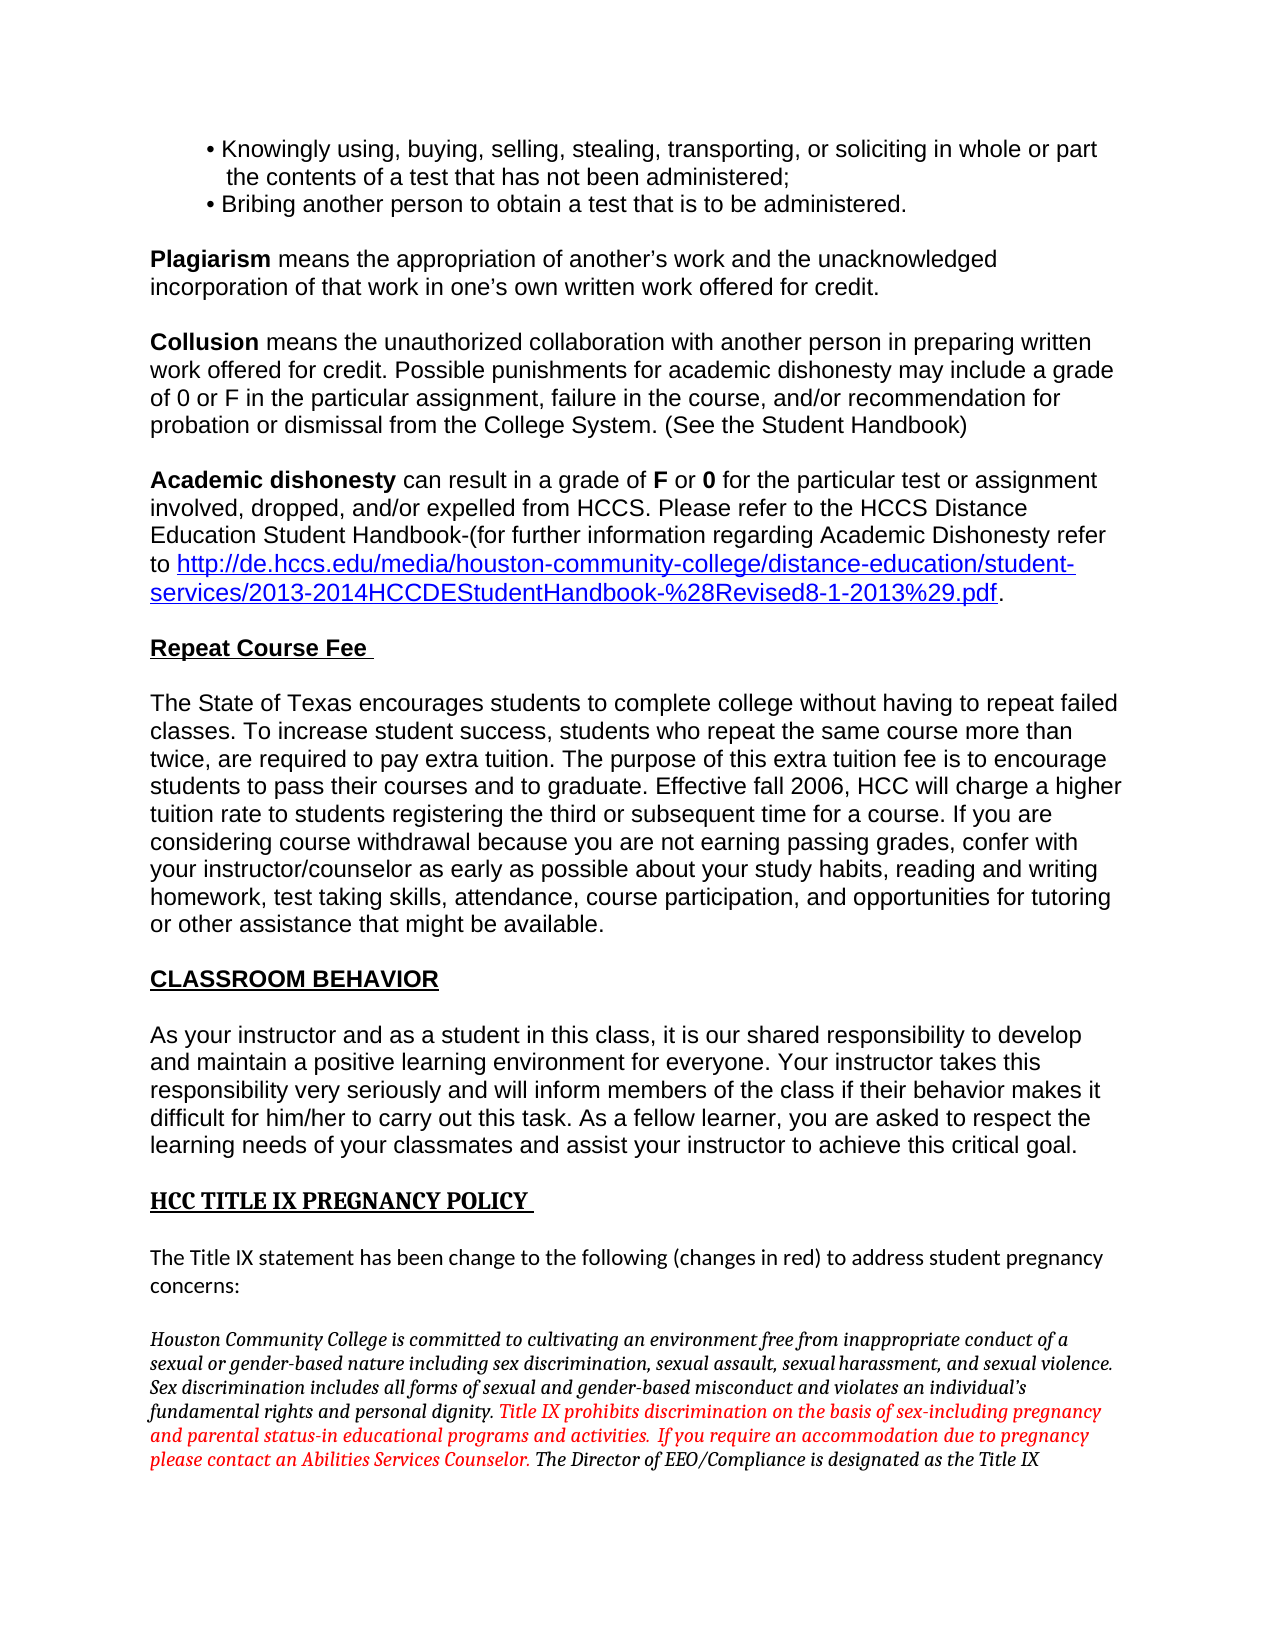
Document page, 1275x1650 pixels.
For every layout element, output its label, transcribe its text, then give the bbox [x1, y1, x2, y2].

text • Bribing another person to obtain a test that is to be administered. [206, 190, 1125, 218]
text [150, 1327, 1125, 1471]
text Repeat Course Fee [150, 634, 1125, 662]
text Plagiarism means the appropriation of another’s work and the unacknowledged incorporation of that work in one’s own written work offered for credit. [150, 245, 1125, 301]
text the contents of a test that has not been administered; [206, 163, 1125, 190]
text CLASSROOM BEHAVIOR [150, 965, 1125, 993]
text • Knowingly using, buying, selling, stealing, transporting, or soliciting in whole or part [206, 135, 1125, 163]
text The Title IX statement has been change to the following (changes in red) to address student pregnancy concerns: [150, 1243, 1125, 1299]
text As your instructor and as a student in this class, it is our shared responsibility to develop and maintain a positive learning environment for everyone. Your instructor takes this responsibility very seriously and will inform members of the class if their behavior makes it difficult for him/her to carry out this task. As a fellow learner, you are asked to respect the learning needs of your classmates and assist your instructor to achieve this critical goal. [150, 1021, 1125, 1159]
text Academic dishonesty can result in a grade of F or 0 for the particular test or assignment involved, dropped, and/or expelled from HCCS. Please refer to the HCCS Distance Education Student Handbook-(for further information regarding Academic Dishonesty refer to http://de.hccs.edu/media/houston-community-college/distance-education/student-services/2013-2014HCCDEStudentHandbook-%28Revised8-1-2013%29.pdf. [150, 466, 1125, 607]
text The State of Texas encourages students to complete college without having to repeat failed classes. To increase student success, students who repeat the same course more than twice, are required to pay extra tuition. The purpose of this extra tuition fee is to encourage students to pass their courses and to graduate. Effective fall 2006, HCC will charge a higher tuition rate to students registering the third or subsequent time for a course. If you are considering course withdrawal because you are not earning passing grades, confer with your instructor/counselor as early as possible about your study habits, reading and writing homework, test taking skills, attendance, course participation, and opportunities for tutoring or other assistance that might be available. [150, 689, 1125, 938]
text Collusion means the unauthorized collaboration with another person in preparing written work offered for credit. Possible punishments for academic dishonesty may include a grade of 0 or F in the particular assignment, failure in the course, and/or recommendation for probation or dismissal from the College System. (See the Student Handbook) [150, 328, 1125, 439]
text HCC TITLE IX PREGNANCY POLICY [150, 1187, 1125, 1215]
